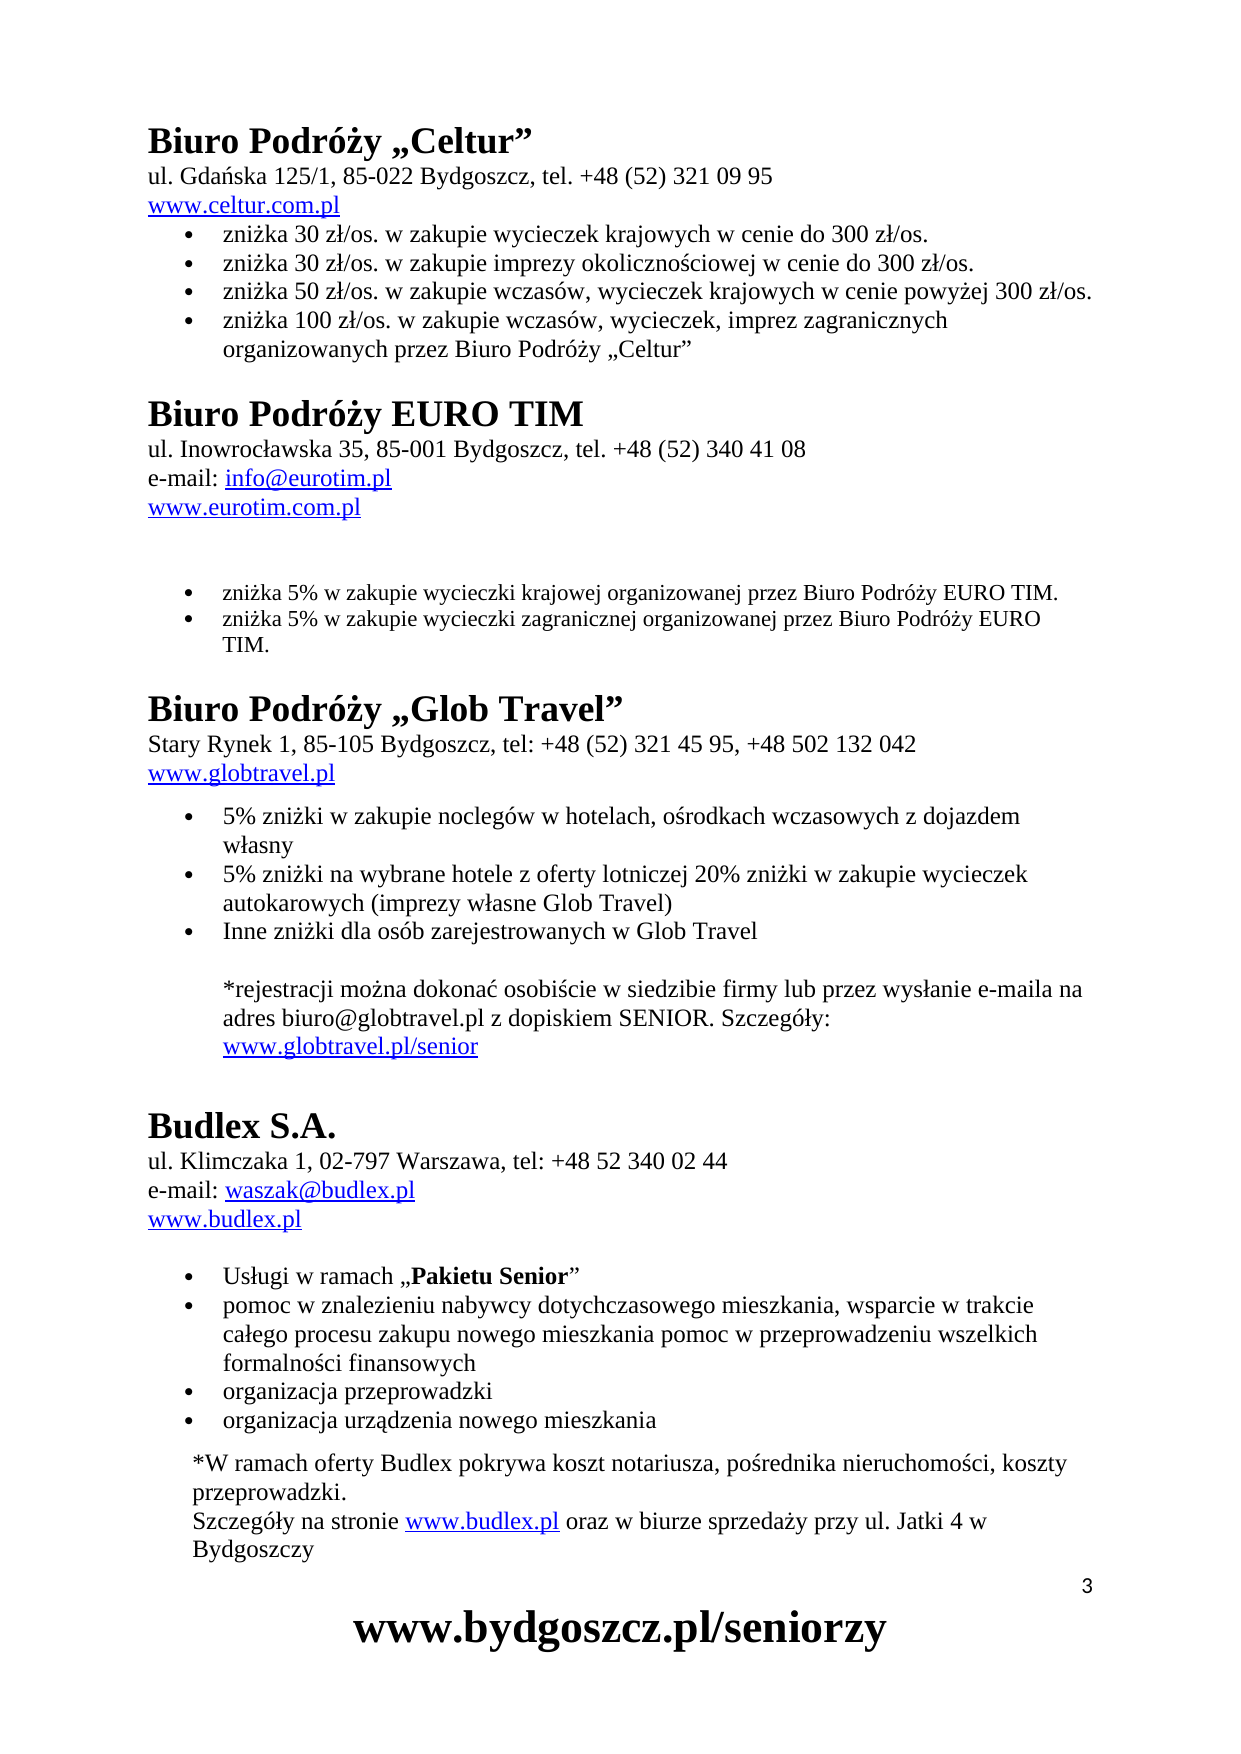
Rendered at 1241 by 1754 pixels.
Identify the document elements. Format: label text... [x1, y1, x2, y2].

list Inne zniżki dla osób zarejestrowanych w Glob Travel *rejestracji można dokonać osobiście w siedzibie firmy lub przez wysłanie e-maila na adres biuro@globtravel.pl z dopiskiem SENIOR. Szczegóły: www.globtravel.pl/senior [185, 916, 1093, 1060]
list organizacja urządzenia nowego mieszkania [185, 1405, 1093, 1434]
list zniżka 5% w zakupie wycieczki zagranicznej organizowanej przez Biuro Podróży EURO TIM. [185, 605, 1093, 658]
list zniżka 5% w zakupie wycieczki krajowej organizowanej przez Biuro Podróży EURO TIM. [185, 579, 1093, 605]
list zniżka 50 zł/os. w zakupie wczasów, wycieczek krajowych w cenie powyżej 300 zł/os. [185, 276, 1093, 305]
list zniżka 30 zł/os. w zakupie wycieczek krajowych w cenie do 300 zł/os. [185, 219, 1093, 248]
list Usługi w ramach „Pakietu Senior” [185, 1261, 1093, 1290]
text *W ramach oferty Budlex pokrywa koszt notariusza, pośrednika nieruchomości, koszty przeprowadzki. Szczegóły na stronie www.budlex.pl oraz w biurze sprzedaży przy ul. Jatki 4 w Bydgoszczy [192, 1448, 1093, 1563]
text Biuro Podróży EURO TIM ul. Inowrocławska 35, 85-001 Bydgoszcz, tel. +48 (52) 340 41 08 e-mail: info@eurotim.pl www.eurotim.com.pl [148, 391, 1093, 549]
list pomoc w znalezieniu nabywcy dotychczasowego mieszkania, wsparcie w trakcie całego procesu zakupu nowego mieszkania pomoc w przeprowadzeniu wszelkich formalności finansowych [185, 1290, 1093, 1376]
list 5% zniżki w zakupie noclegów w hotelach, ośrodkach wczasowych z dojazdem własny [185, 801, 1093, 859]
list zniżka 30 zł/os. w zakupie imprezy okolicznościowej w cenie do 300 zł/os. [185, 248, 1093, 276]
text Biuro Podróży „Celtur” ul. Gdańska 125/1, 85-022 Bydgoszcz, tel. +48 (52) 321 09 95 www.celtur.com.pl [148, 118, 1093, 219]
text Biuro Podróży „Glob Travel” Stary Rynek 1, 85-105 Bydgoszcz, tel: +48 (52) 321 45 95, +48 502 132 042 www.globtravel.pl [148, 658, 1093, 787]
text Budlex S.A. ul. Klimczaka 1, 02-797 Warszawa, tel: +48 52 340 02 44 e-mail: waszak@budlex.pl www.budlex.pl [148, 1103, 1093, 1233]
list 5% zniżki na wybrane hotele z oferty lotniczej 20% zniżki w zakupie wycieczek autokarowych (imprezy własne Glob Travel) [185, 859, 1093, 916]
list zniżka 100 zł/os. w zakupie wczasów, wycieczek, imprez zagranicznych organizowanych przez Biuro Podróży „Celtur” [185, 305, 1093, 363]
list organizacja przeprowadzki [185, 1376, 1093, 1405]
